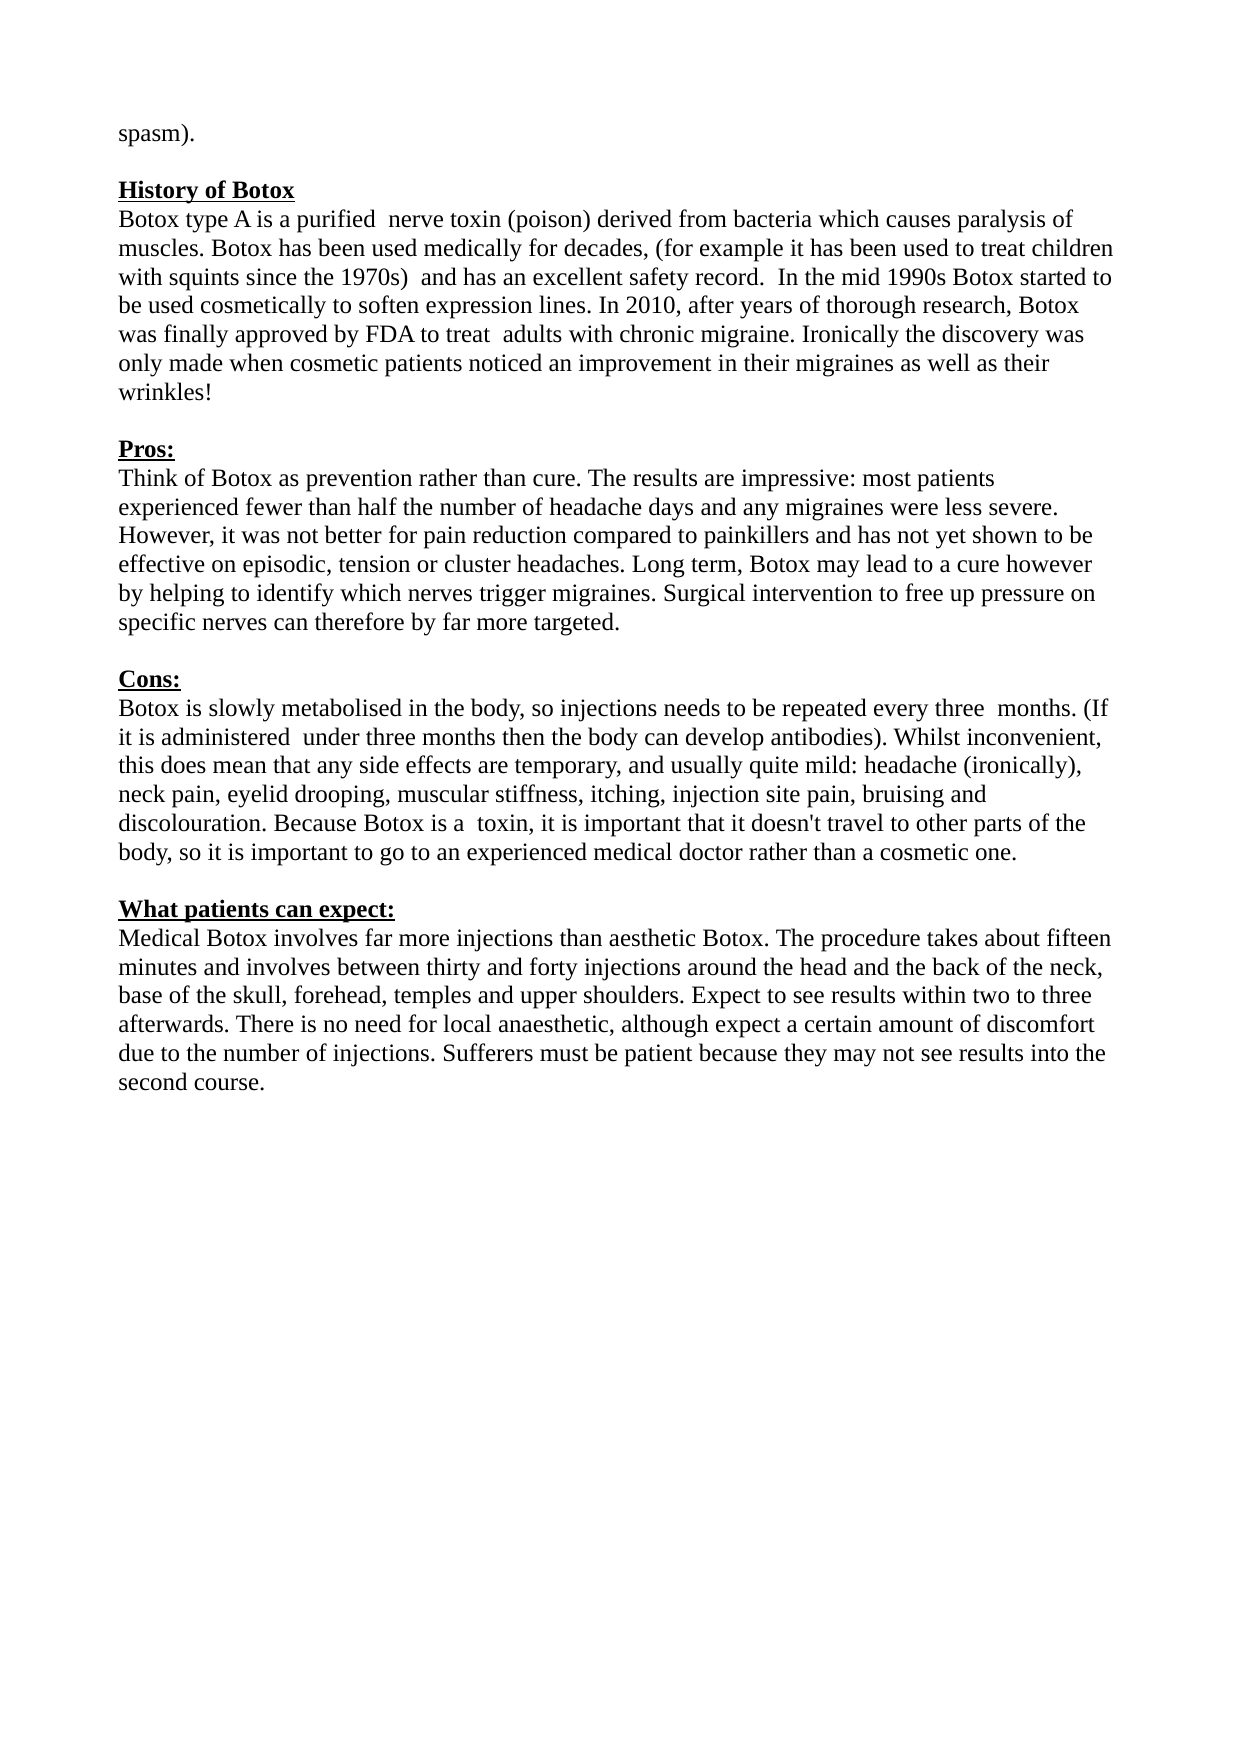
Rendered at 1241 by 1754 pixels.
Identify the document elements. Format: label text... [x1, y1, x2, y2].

text Botox type A is a purified nerve toxin (poison) derived from bacteria which causes paralysis of muscles. Botox has been used medically for decades, (for example it has been used to treat children with squints since the 1970s) and has an excellent safety record. In the mid 1990s Botox started to be used cosmetically to soften expression lines. In 2010, after years of thorough research, Botox was finally approved by FDA to treat adults with chronic migraine. Ironically the discovery was only made when cosmetic patients noticed an improvement in their migraines as well as their wrinkles! [118, 204, 1122, 406]
text Botox is slowly metabolised in the body, so injections needs to be repeated every three months. (If it is administered under three months then the body can develop antibodies). Whilst inconvenient, this does mean that any side effects are temporary, and usually quite mild: headache (ironically), neck pain, eyelid drooping, muscular stiffness, itching, injection site pain, bruising and discolouration. Because Botox is a toxin, it is important that it doesn't travel to other parts of the body, so it is important to go to an experienced medical doctor rather than a cosmetic one. [118, 693, 1122, 866]
text History of Botox [118, 176, 1122, 204]
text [118, 118, 1122, 147]
text Think of Botox as prevention rather than cure. The results are impressive: most patients experienced fewer than half the number of headache days and any migraines were less severe. However, it was not better for pain reduction compared to painkillers and has not yet shown to be effective on episodic, tension or cluster headaches. Long term, Botox may lead to a cure however by helping to identify which nerves trigger migraines. Surgical intervention to free up pressure on specific nerves can therefore by far more targeted. [118, 463, 1122, 636]
text Cons: [118, 664, 1122, 693]
text What patients can expect: [118, 894, 1122, 923]
text Pros: [118, 434, 1122, 463]
text Medical Botox involves far more injections than aesthetic Botox. The procedure takes about fifteen minutes and involves between thirty and forty injections around the head and the back of the neck, base of the skull, forehead, temples and upper shoulders. Expect to see results within two to three afterwards. There is no need for local anaesthetic, although expect a certain amount of discomfort due to the number of injections. Sufferers must be patient because they may not see results into the second course. [118, 923, 1122, 1096]
